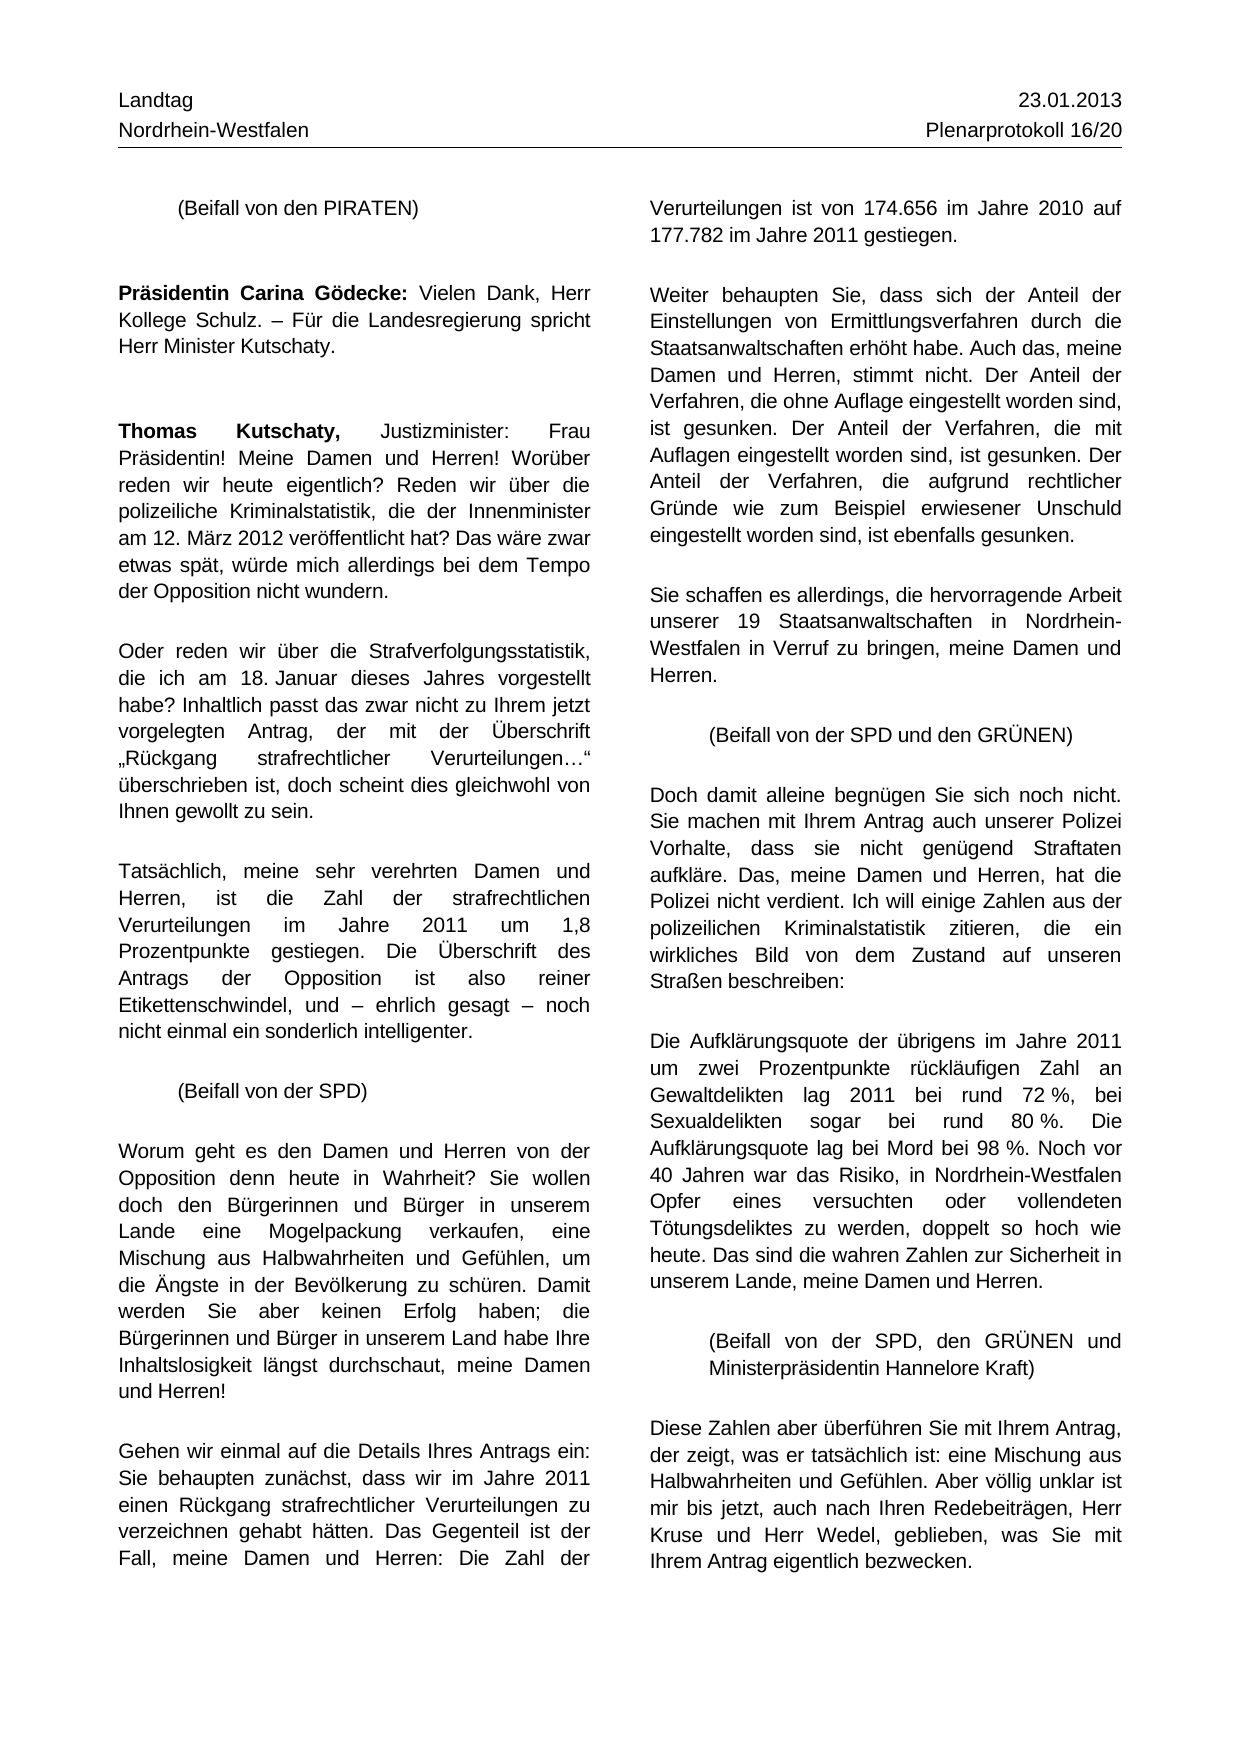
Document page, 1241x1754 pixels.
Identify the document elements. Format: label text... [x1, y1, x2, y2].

text Weiter behaupten Sie, dass sich der Anteil der Einstellungen von Ermittlungsverfahren durch die Staatsanwaltschaften erhöht habe. Auch das, meine Damen und Herren, stimmt nicht. Der Anteil der Verfahren, die ohne Auflage eingestellt worden sind, ist gesunken. Der Anteil der Verfahren, die mit Auflagen eingestellt worden sind, ist gesunken. Der Anteil der Verfahren, die aufgrund rechtlicher Gründe wie zum Beispiel erwiesener Unschuld eingestellt worden sind, ist ebenfalls gesunken. [649, 283, 1122, 547]
text Gehen wir einmal auf die Details Ihres Antrags ein: Sie behaupten zunächst, dass wir im Jahre 2011 einen Rückgang strafrechtlicher Verurteilungen zu verzeichnen gehabt hätten. Das Gegenteil ist der Fall, meine Damen und Herren: Die Zahl der Verurteilungen ist von 174.656 im Jahre 2010 auf 177.782 im Jahre 2011 gestiegen. [649, 197, 1122, 247]
text Doch damit alleine begnügen Sie sich noch nicht. Sie machen mit Ihrem Antrag auch unserer Polizei Vorhalte, dass sie nicht genügend Straftaten aufkläre. Das, meine Damen und Herren, hat die Polizei nicht verdient. Ich will einige Zahlen aus der polizeilichen Kriminalstatistik zitieren, die ein wirkliches Bild von dem Zustand auf unseren Straßen beschreiben: [649, 783, 1122, 993]
text Gehen wir einmal auf die Details Ihres Antrags ein: Sie behaupten zunächst, dass wir im Jahre 2011 einen Rückgang strafrechtlicher Verurteilungen zu verzeichnen gehabt hätten. Das Gegenteil ist der Fall, meine Damen und Herren: Die Zahl der Verurteilungen ist von 174.656 im Jahre 2010 auf 177.782 im Jahre 2011 gestiegen. [118, 1440, 591, 1570]
text Präsidentin Carina Gödecke: Vielen Dank, Herr Kollege Schulz. – Für die Landesregierung spricht Herr Minister Kutschaty. [118, 282, 591, 358]
text Worum geht es den Damen und Herren von der Opposition denn heute in Wahrheit? Sie wollen doch den Bürgerinnen und Bürger in unserem Lande eine Mogelpackung verkaufen, eine Mischung aus Halbwahrheiten und Gefühlen, um die Ängste in der Bevölkerung zu schüren. Damit werden Sie aber keinen Erfolg haben; die Bürgerinnen und Bürger in unserem Land habe Ihre Inhaltslosigkeit längst durchschaut, meine Damen und Herren! [118, 1140, 591, 1403]
text (Beifall von der SPD) [177, 1080, 591, 1103]
text Sie schaffen es allerdings, die hervorragende Arbeit unserer 19 Staatsanwaltschaften in Nordrhein-Westfalen in Verruf zu bringen, meine Damen und Herren. [649, 583, 1122, 687]
text Die Aufklärungsquote der übrigens im Jahre 2011 um zwei Prozentpunkte rückläufigen Zahl an Gewaltdelikten lag 2011 bei rund 72 %, bei Sexualdelikten sogar bei rund 80 %. Die Aufklärungsquote lag bei Mord bei 98 %. Noch vor 40 Jahren war das Risiko, in Nordrhein-Westfalen Opfer eines versuchten oder vollendeten Tötungsdeliktes zu werden, doppelt so hoch wie heute. Das sind die wahren Zahlen zur Sicherheit in unserem Lande, meine Damen und Herren. [649, 1030, 1122, 1293]
text Diese Zahlen aber überführen Sie mit Ihrem Antrag, der zeigt, was er tatsächlich ist: eine Mischung aus Halbwahrheiten und Gefühlen. Aber völlig unklar ist mir bis jetzt, auch nach Ihren Redebeiträgen, Herr Kruse und Herr Wedel, geblieben, was Sie mit Ihrem Antrag eigentlich bezwecken. [649, 1417, 1122, 1573]
text Tatsächlich, meine sehr verehrten Damen und Herren, ist die Zahl der strafrechtlichen Verurteilungen im Jahre 2011 um 1,8 Prozentpunkte gestiegen. Die Überschrift des Antrags der Opposition ist also reiner Etikettenschwindel, und – ehrlich gesagt – noch nicht einmal ein sonderlich intelligenter. [118, 860, 591, 1043]
text (Beifall von der SPD, den GRÜNEN und Ministerpräsidentin Hannelore Kraft) [709, 1330, 1122, 1380]
text Oder reden wir über die Strafverfolgungsstatistik, die ich am 18. Januar dieses Jahres vorgestellt habe? Inhaltlich passt das zwar nicht zu Ihrem jetzt vorgelegten Antrag, der mit der Überschrift „Rückgang strafrechtlicher Verurteilungen…“ überschrieben ist, doch scheint dies gleichwohl von Ihnen gewollt zu sein. [118, 640, 591, 823]
text (Beifall von der SPD und den GRÜNEN) [709, 723, 1122, 747]
text (Beifall von den PIRATEN) [177, 197, 591, 220]
text Thomas Kutschaty, Justizminister: Frau Präsidentin! Meine Damen und Herren! Worüber reden wir heute eigentlich? Reden wir über die polizeiliche Kriminalstatistik, die der Innenminister am 12. März 2012 veröffentlicht hat? Das wäre zwar etwas spät, würde mich allerdings bei dem Tempo der Opposition nicht wundern. [118, 420, 591, 603]
